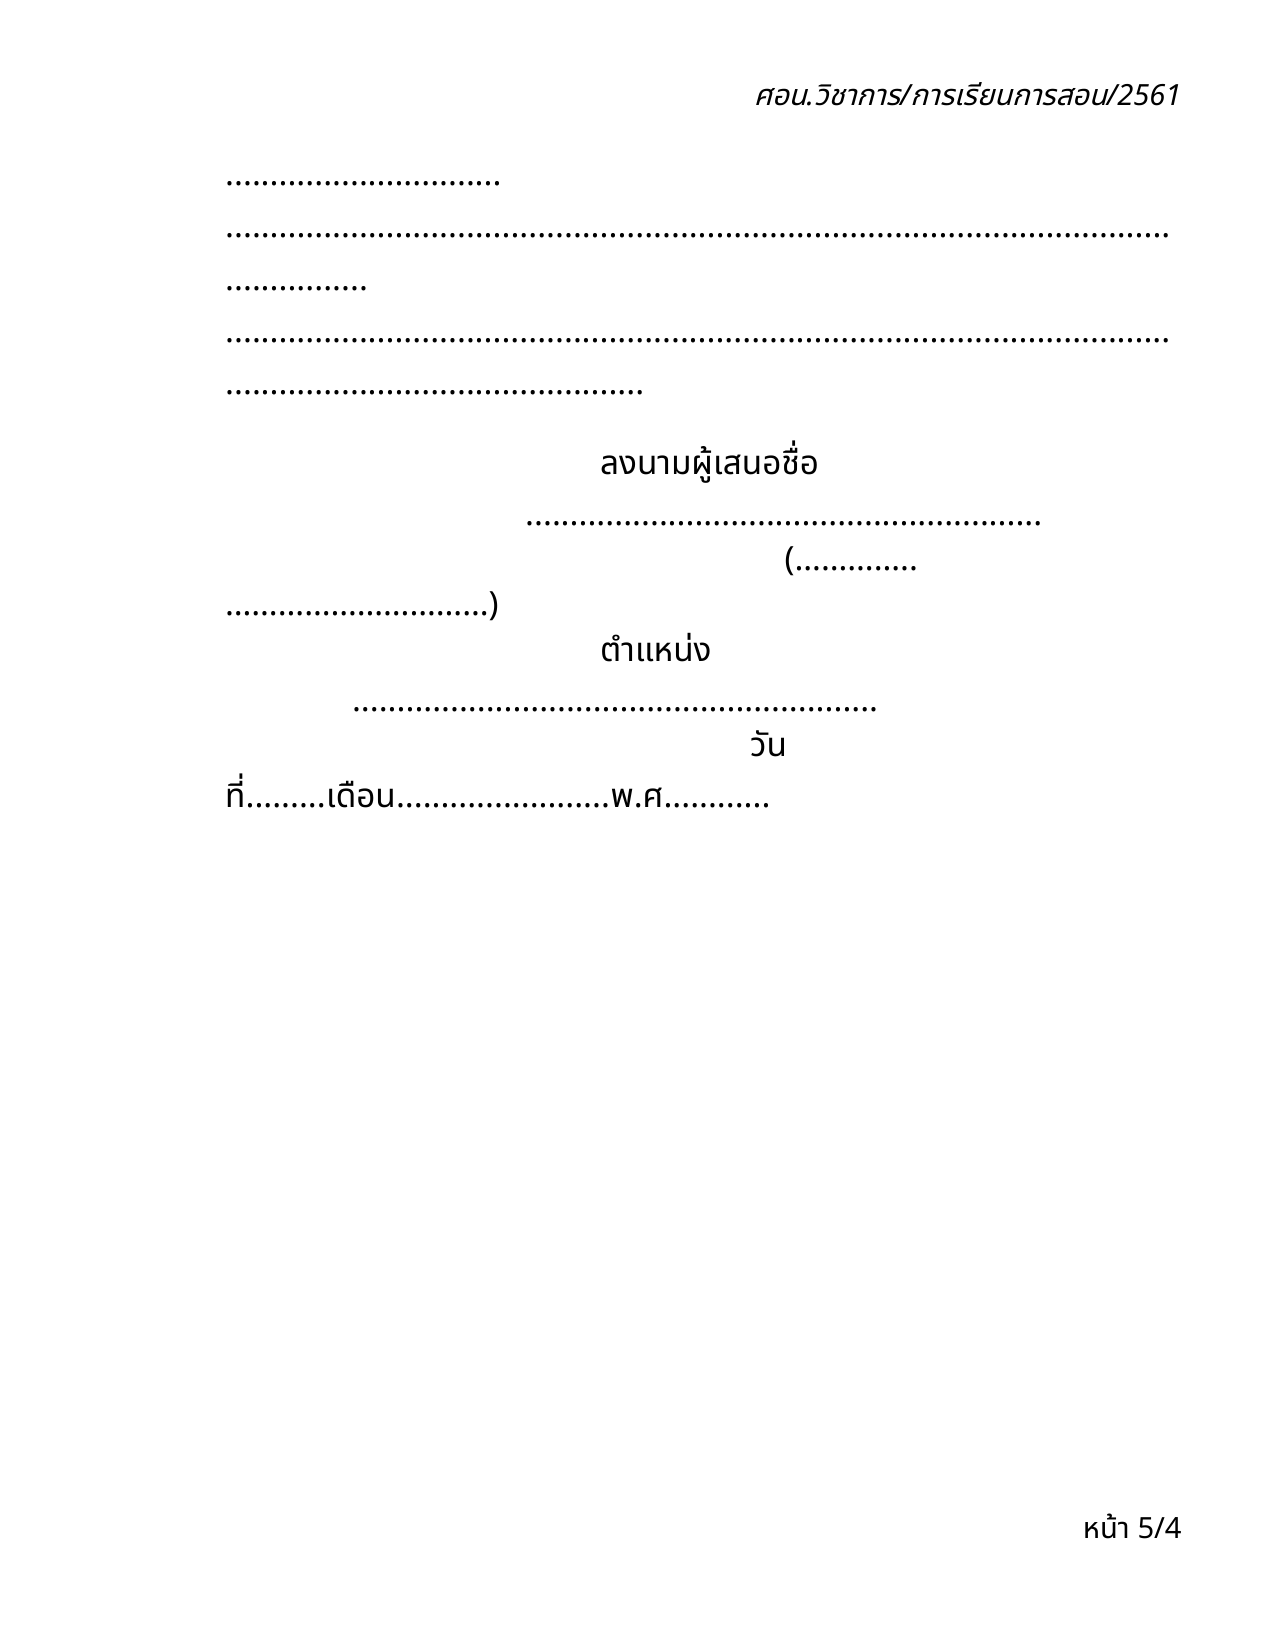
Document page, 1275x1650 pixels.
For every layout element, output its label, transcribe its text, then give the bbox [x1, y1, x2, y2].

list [225, 150, 1181, 300]
list ลงนามผู้เสนอชื่อ .......................................................... [525, 439, 1181, 535]
list (…………..…………………………) [225, 535, 1181, 626]
list วันที่.........เดือน........................พ.ศ............ [225, 721, 1181, 822]
list ตำแหน่ง ........................................................... [225, 626, 1181, 721]
